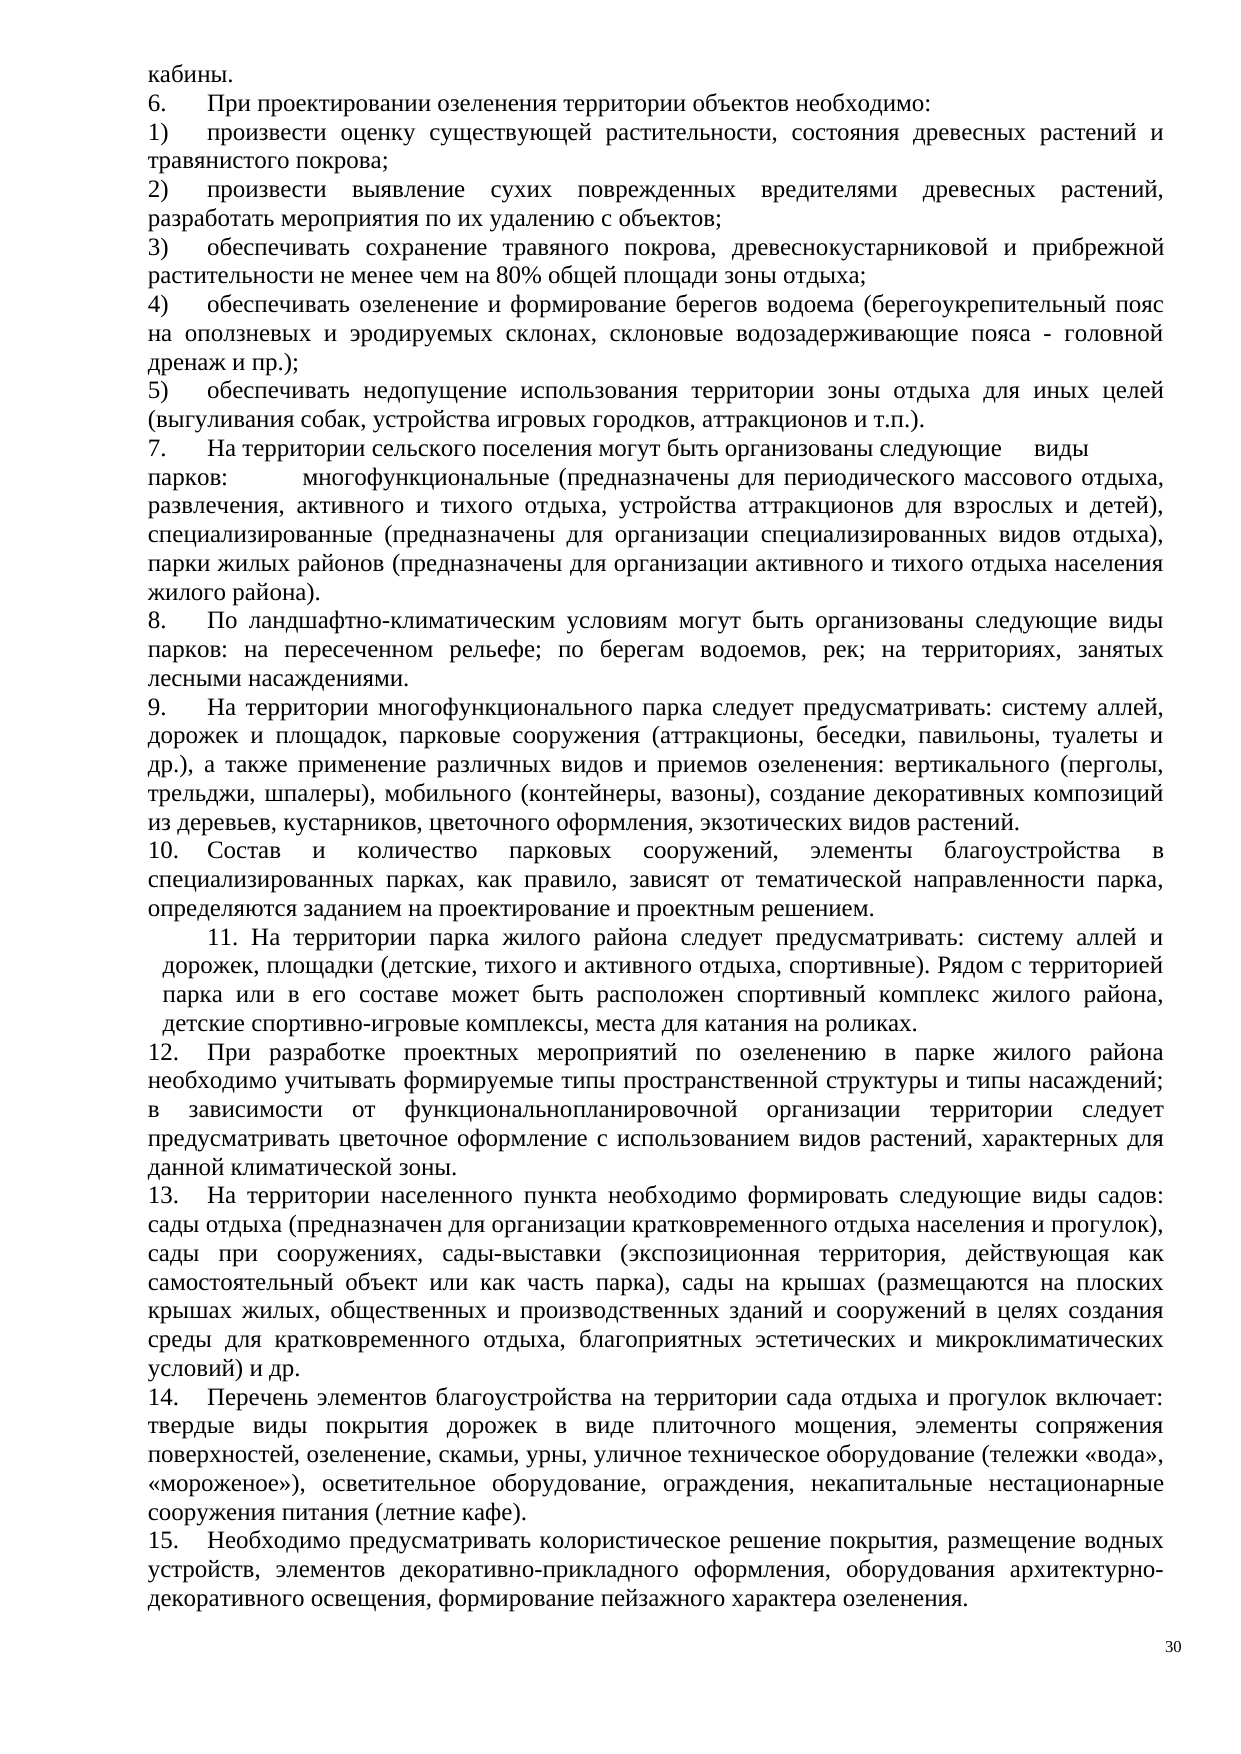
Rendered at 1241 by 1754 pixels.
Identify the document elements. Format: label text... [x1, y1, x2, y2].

list При проектировании озеленения территории объектов необходимо: [148, 88, 1181, 117]
list На территории населенного пункта необходимо формировать следующие виды садов: сады отдыха (предназначен для организации кратковременного отдыха населения и прогулок), сады при сооружениях, сады-выставки (экспозиционная территория, действующая как самостоятельный объект или как часть парка), сады на крышах (размещаются на плоских крышах жилых, общественных и производственных зданий и сооружений в целях создания среды для кратковременного отдыха, благоприятных эстетических и микроклиматических условий) и др. [148, 1180, 1164, 1382]
list На территории сельского поселения могут быть организованы следующие виды парков: многофункциональные (предназначены для периодического массового отдыха, развлечения, активного и тихого отдыха, устройства аттракционов для взрослых и детей), специализированные (предназначены для организации специализированных видов отдыха), парки жилых районов (предназначены для организации активного и тихого отдыха населения жилого района). [148, 433, 1164, 605]
list Перечень элементов благоустройства на территории сада отдыха и прогулок включает: твердые виды покрытия дорожек в виде плиточного мощения, элементы сопряжения поверхностей, озеленение, скамьи, урны, уличное техническое оборудование (тележки «вода», «мороженое»), осветительное оборудование, ограждения, некапитальные нестационарные сооружения питания (летние кафе). [148, 1382, 1164, 1525]
list обеспечивать озеленение и формирование берегов водоема (берегоукрепительный пояс на оползневых и эродируемых склонах, склоновые водозадерживающие пояса - головной дренаж и пр.); [148, 289, 1164, 375]
text 11. На территории парка жилого района следует предусматривать: систему аллей и дорожек, площадки (детские, тихого и активного отдыха, спортивные). Рядом с территорией парка или в его составе может быть расположен спортивный комплекс жилого района, детские спортивно-игровые комплексы, места для катания на роликах. [162, 922, 1164, 1037]
list обеспечивать недопущение использования территории зоны отдыха для иных целей (выгуливания собак, устройства игровых городков, аттракционов и т.п.). [148, 375, 1164, 433]
list Необходимо предусматривать колористическое решение покрытия, размещение водных устройств, элементов декоративно-прикладного оформления, оборудования архитектурно-декоративного освещения, формирование пейзажного характера озеленения. [148, 1525, 1164, 1612]
list На территории многофункционального парка следует предусматривать: систему аллей, дорожек и площадок, парковые сооружения (аттракционы, беседки, павильоны, туалеты и др.), а также применение различных видов и приемов озеленения: вертикального (перголы, трельджи, шпалеры), мобильного (контейнеры, вазоны), создание декоративных композиций из деревьев, кустарников, цветочного оформления, экзотических видов растений. [148, 692, 1164, 835]
list произвести оценку существующей растительности, состояния древесных растений и травянистого покрова; [148, 117, 1164, 174]
list обеспечивать сохранение травяного покрова, древеснокустарниковой и прибрежной растительности не менее чем на 80% общей площади зоны отдыха; [148, 232, 1164, 289]
list произвести выявление сухих поврежденных вредителями древесных растений, разработать мероприятия по их удалению с объектов; [148, 174, 1164, 232]
list При разработке проектных мероприятий по озеленению в парке жилого района необходимо учитывать формируемые типы пространственной структуры и типы насаждений; в зависимости от функциональнопланировочной организации территории следует предусматривать цветочное оформление с использованием видов растений, характерных для данной климатической зоны. [148, 1037, 1164, 1180]
list Состав и количество парковых сооружений, элементы благоустройства в специализированных парках, как правило, зависят от тематической направленности парка, определяются заданием на проектирование и проектным решением. [148, 835, 1164, 922]
list По ландшафтно-климатическим условиям могут быть организованы следующие виды парков: на пересеченном рельефе; по берегам водоемов, рек; на территориях, занятых лесными насаждениями. [148, 605, 1164, 692]
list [148, 59, 1164, 88]
